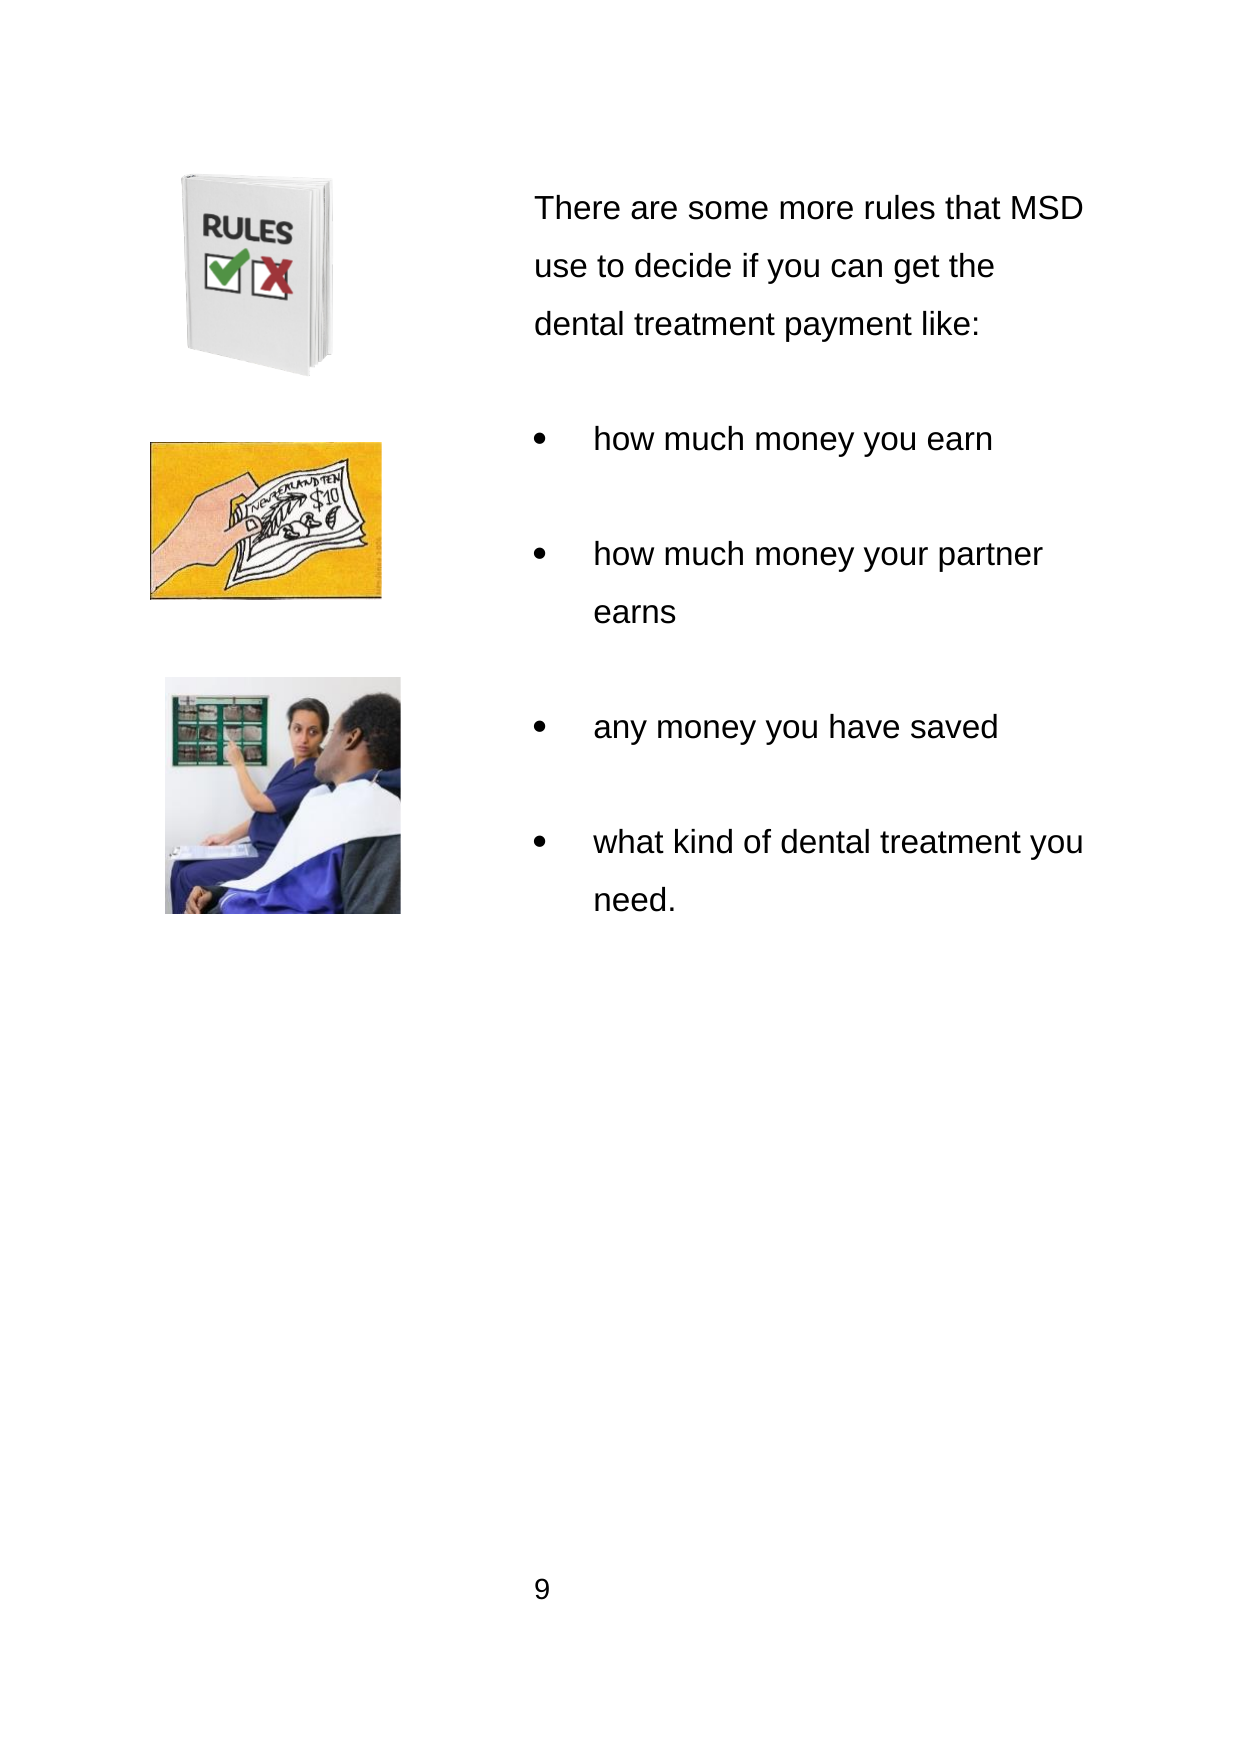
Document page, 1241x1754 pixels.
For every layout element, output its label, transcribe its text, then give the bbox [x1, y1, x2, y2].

list what kind of dental treatment you need. [534, 822, 1090, 976]
picture [150, 442, 382, 600]
picture [165, 677, 401, 914]
text There are some more rules that MSD use to decide if you can get the dental treatment payment like: [534, 188, 1090, 342]
list how much money your partner earns [534, 534, 1090, 630]
list any money you have saved [534, 707, 1090, 746]
list how much money you earn [534, 419, 1090, 515]
picture [147, 166, 363, 381]
